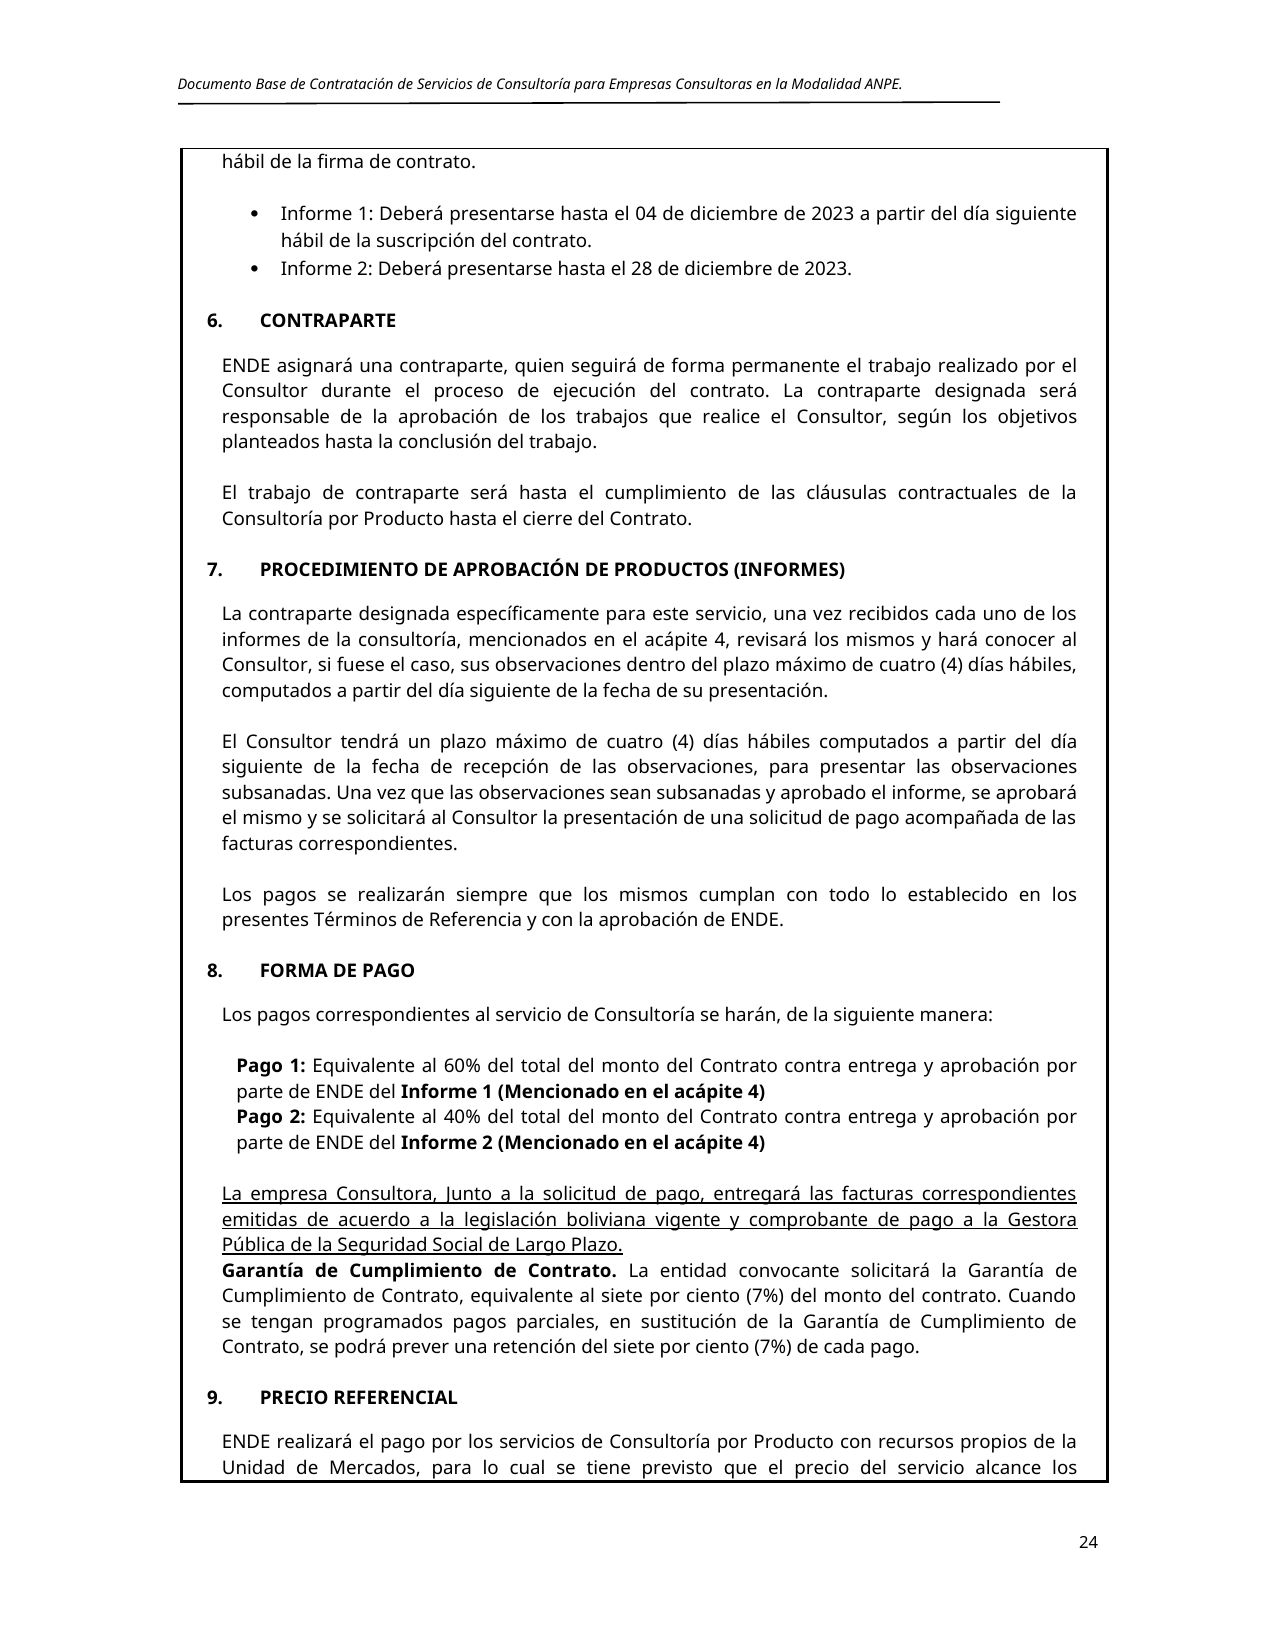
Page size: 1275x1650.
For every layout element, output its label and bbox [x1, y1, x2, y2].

table_cell [183, 149, 1106, 1480]
